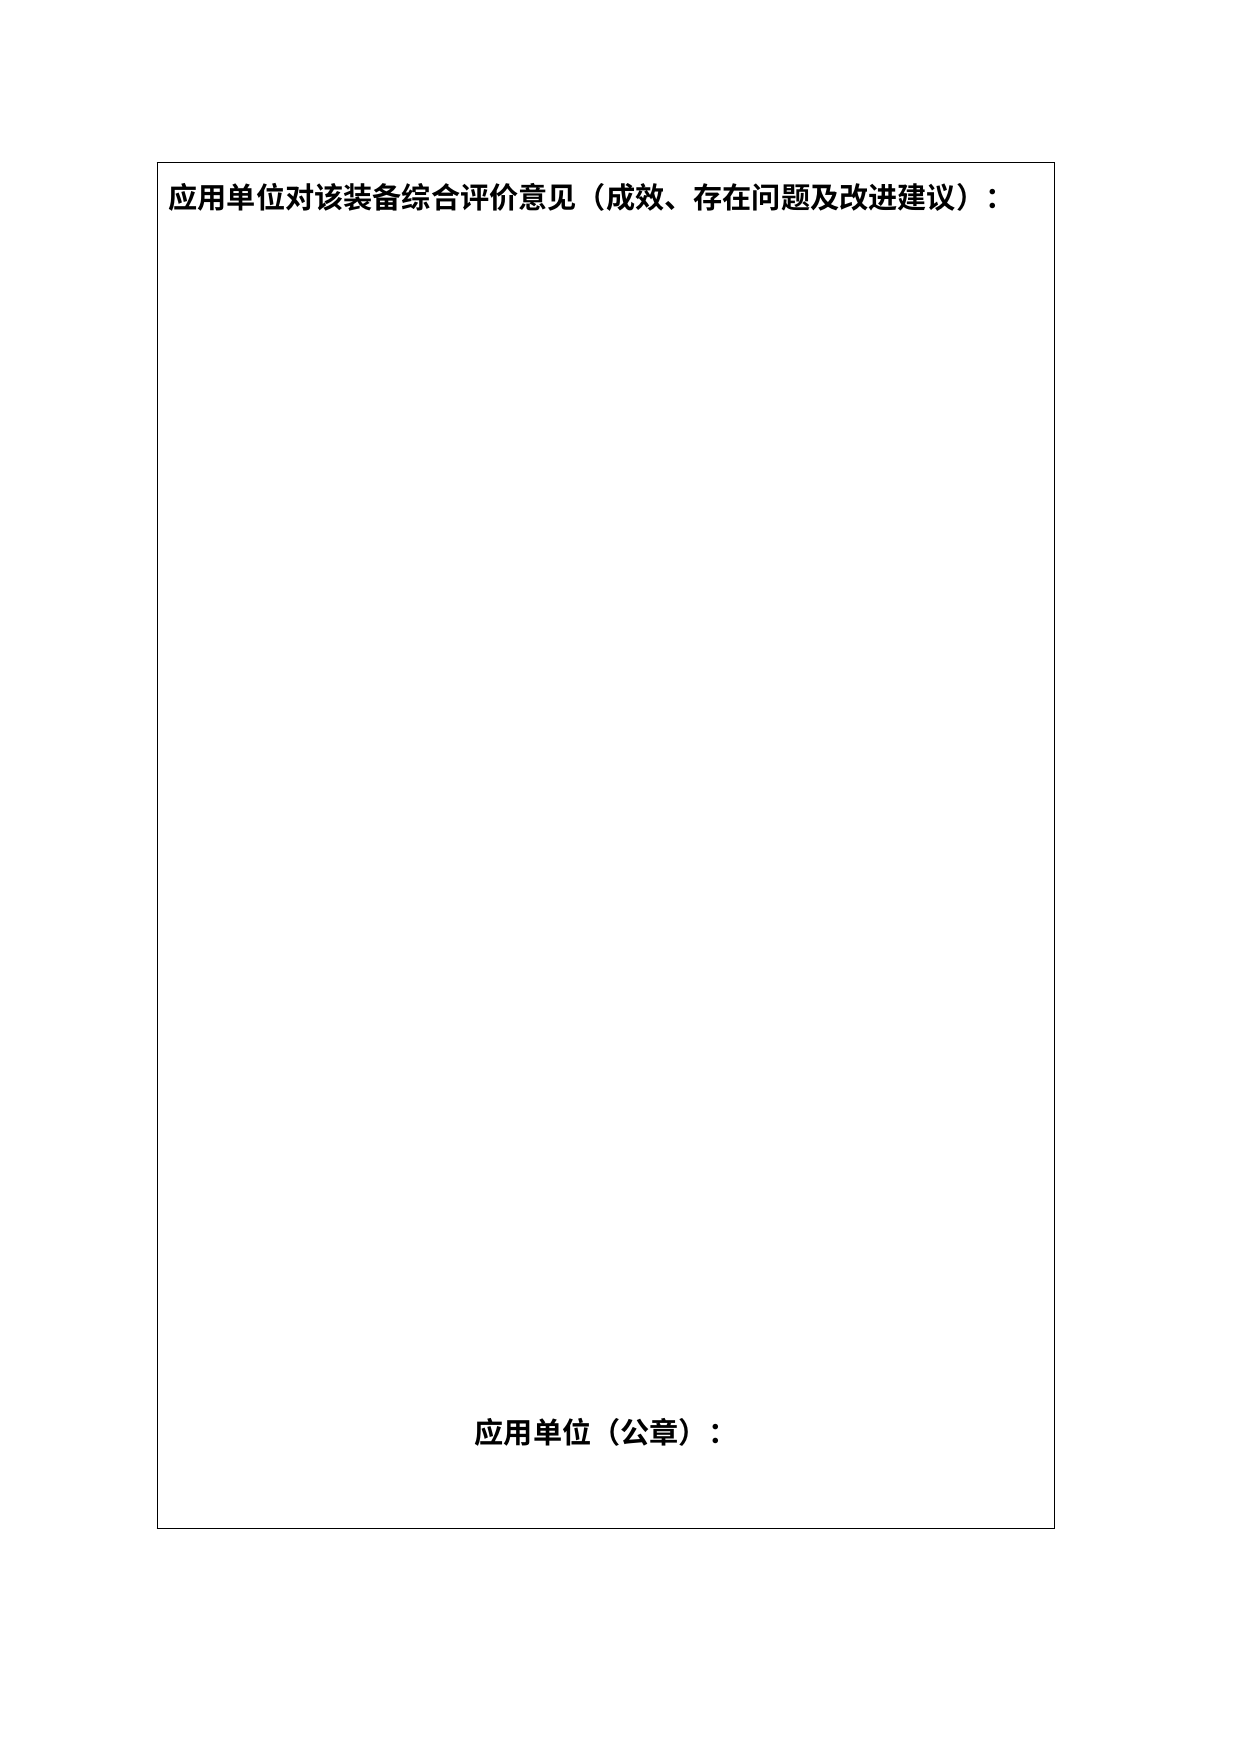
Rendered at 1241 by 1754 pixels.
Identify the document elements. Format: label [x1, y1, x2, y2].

table_cell [158, 163, 1054, 1528]
